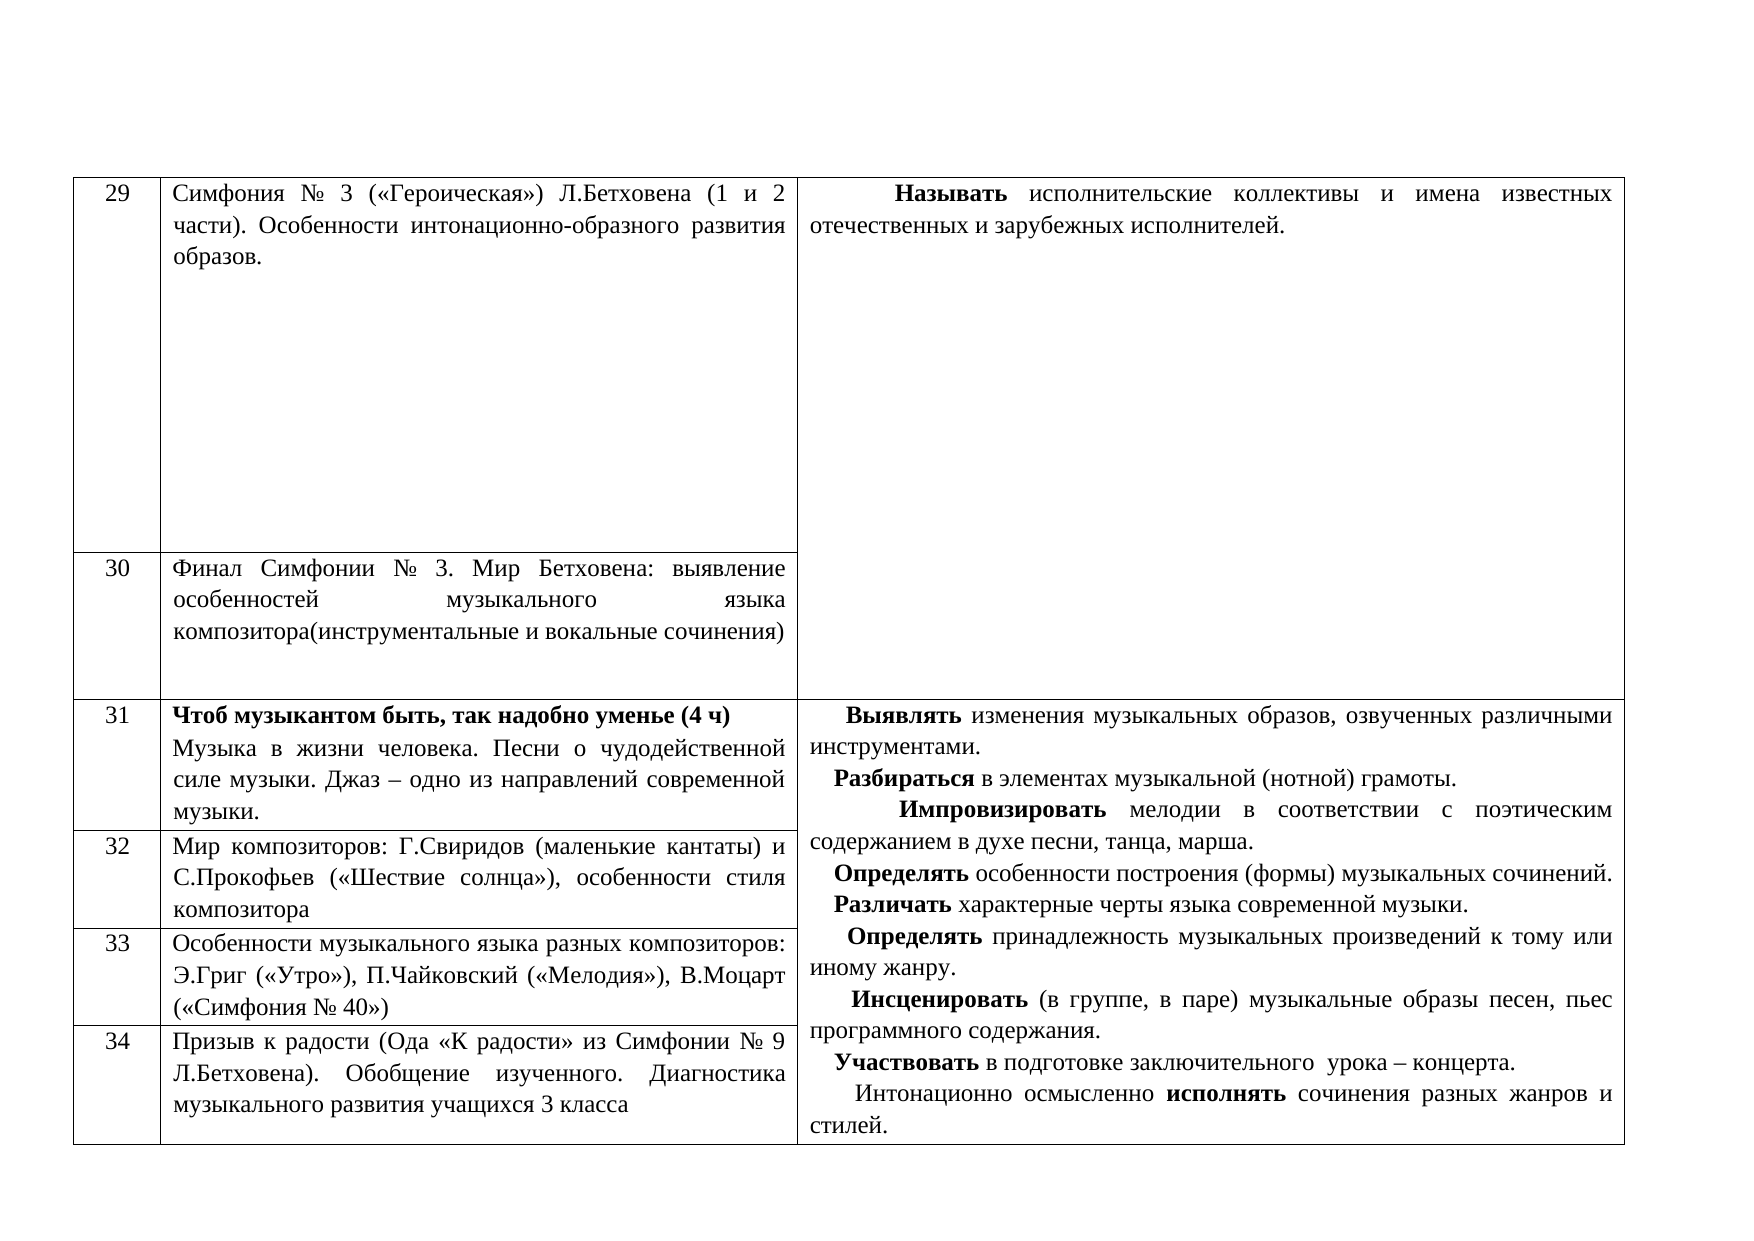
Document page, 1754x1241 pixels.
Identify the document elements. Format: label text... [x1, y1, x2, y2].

table_cell 32 [74, 831, 160, 927]
table_cell 30 [74, 553, 160, 699]
table_cell Особенности музыкального языка разных композиторов: Э.Григ («Утро»), П.Чайковский («Мелодия»), В.Моцарт («Симфония № 40») [161, 929, 797, 1025]
table_cell 29 [74, 178, 160, 552]
table_cell Наблюдать за развитием музыки разных форм и жанров. Узнавать стилевые особенности, характерные черты музыкальной речи разных композиторов. Моделировать в графике звуковысотные и ритмические особенности мелодики произведения. Определять виды музыки, сопоставлять музыкальные образы в звучании различных музыкальных инструментов. Различать на слух старинную и современную музыку. Узнавать тембры музыкальных инструментов. Называть исполнительские коллективы и имена известных отечественных и зарубежных исполнителей. [798, 178, 1624, 699]
table_cell 33 [74, 929, 160, 1025]
table_cell Мир композиторов: Г.Свиридов (маленькие кантаты) и С.Прокофьев («Шествие солнца»), особенности стиля композитора [161, 831, 797, 927]
table_cell Финал Симфонии № 3. Мир Бетховена: выявление особенностей музыкального языка композитора(инструментальные и вокальные сочинения) [161, 553, 797, 699]
table_cell Чтоб музыкантом быть, так надобно уменье (4 ч) Музыка в жизни человека. Песни о чудодейственной силе музыки. Джаз – одно из направлений современной музыки. [161, 700, 797, 830]
table_cell 31 [74, 700, 160, 830]
table_cell 34 [74, 1026, 160, 1144]
table_cell Выявлять изменения музыкальных образов, озвученных различными инструментами. Разбираться в элементах музыкальной (нотной) грамоты. Импровизировать мелодии в соответствии с поэтическим содержанием в духе песни, танца, марша. Определять особенности построения (формы) музыкальных сочинений. Различать характерные черты языка современной музыки. Определять принадлежность музыкальных произведений к тому или иному жанру. Инсценировать (в группе, в паре) музыкальные образы песен, пьес программного содержания. Участвовать в подготовке заключительного урока – концерта. Интонационно осмысленно исполнять сочинения разных жанров и стилей. Выполнять творческие задания из рабочей тетради. [798, 700, 1624, 1144]
table_cell Симфония № 3 («Героическая») Л.Бетховена (1 и 2 части). Особенности интонационно-образного развития образов. [161, 178, 797, 552]
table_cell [161, 1026, 797, 1144]
